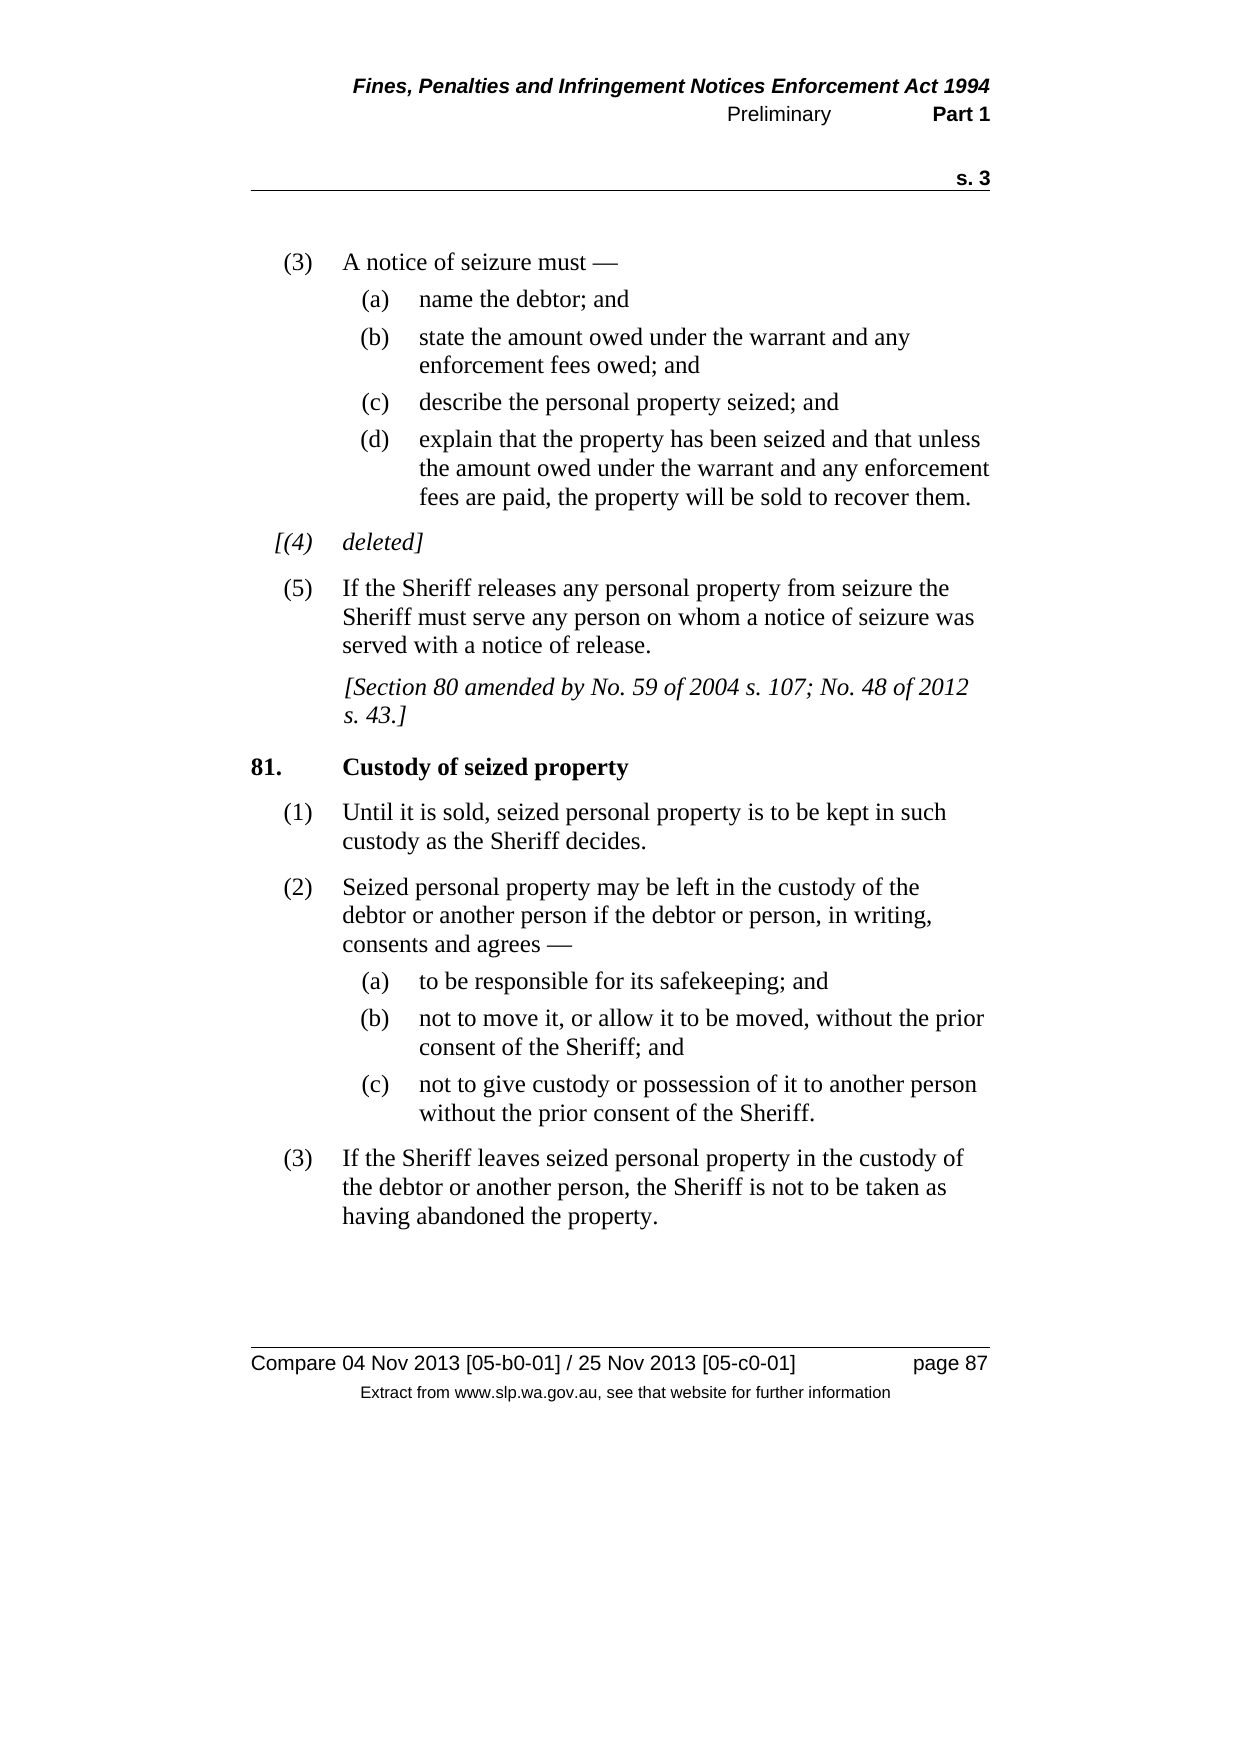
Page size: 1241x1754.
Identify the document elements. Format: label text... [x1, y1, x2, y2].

text [(4) deleted] [251, 527, 990, 556]
text (a) name the debtor; and [251, 284, 990, 313]
text [Section 80 amended by No. 59 of 2004 s. 107; No. 48 of 2012 s. 43.] [251, 672, 990, 729]
text (1) Until it is sold, seized personal property is to be kept in such custody as the Sheriff decides. [251, 797, 990, 855]
text (b) state the amount owed under the warrant and any enforcement fees owed; and [251, 322, 990, 379]
text (b) not to move it, or allow it to be moved, without the prior consent of the Sheriff; and [251, 1003, 990, 1061]
text (2) Seized personal property may be left in the custody of the debtor or another person if the debtor or person, in writing, consents and agrees — [251, 872, 990, 958]
text (3) A notice of seizure must — [251, 247, 990, 276]
text (c) not to give custody or possession of it to another person without the prior consent of the Sheriff. [251, 1069, 990, 1127]
text (d) explain that the property has been seized and that unless the amount owed under the warrant and any enforcement fees are paid, the property will be sold to recover them. [251, 424, 990, 511]
text (3) If the Sheriff leaves seized personal property in the custody of the debtor or another person, the Sheriff is not to be taken as having abandoned the property. [251, 1143, 990, 1229]
subtitle 81. Custody of seized property [251, 752, 990, 781]
text (5) If the Sheriff releases any personal property from seizure the Sheriff must serve any person on whom a notice of seizure was served with a notice of release. [251, 573, 990, 659]
text (a) to be responsible for its safekeeping; and [251, 966, 990, 995]
text (c) describe the personal property seized; and [251, 387, 990, 416]
